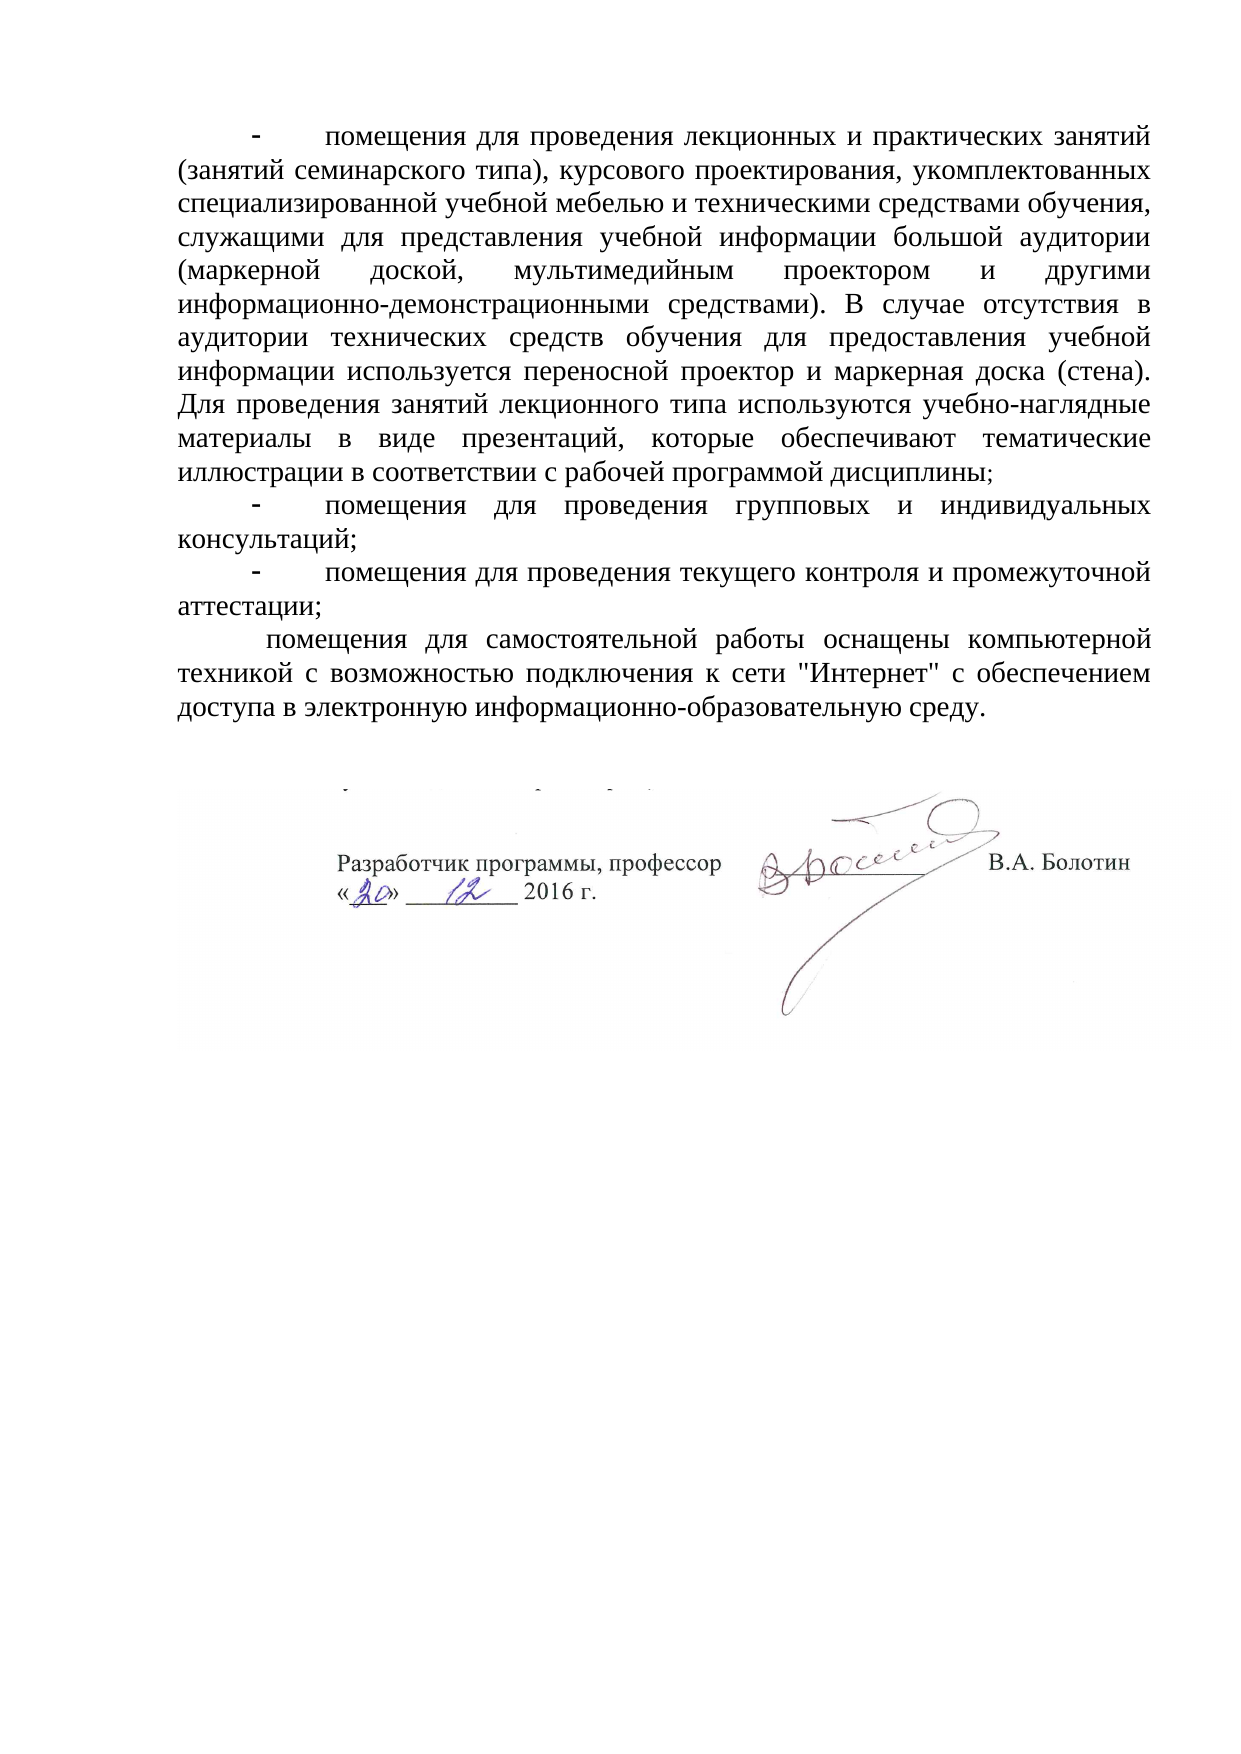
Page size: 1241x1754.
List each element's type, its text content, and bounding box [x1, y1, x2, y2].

picture [177, 789, 1233, 1051]
list помещения для проведения текущего контроля и промежуточной аттестации; [177, 554, 1152, 622]
list помещения для проведения групповых и индивидуальных консультаций; [177, 487, 1152, 554]
list помещения для проведения лекционных и практических занятий (занятий семинарского типа), курсового проектирования, укомплектованных специализированной учебной мебелью и техническими средствами обучения, служащими для представления учебной информации большой аудитории (маркерной доской, мультимедийным проектором и другими информационно-демонстрационными средствами). В случае отсутствия в аудитории технических средств обучения для предоставления учебной информации используется переносной проектор и маркерная доска (стена). Для проведения занятий лекционного типа используются учебно-наглядные материалы в виде презентаций, которые обеспечивают тематические иллюстрации в соответствии с рабочей программой дисциплины; [177, 118, 1152, 487]
text помещения для самостоятельной работы оснащены компьютерной техникой с возможностью подключения к сети "Интернет" с обеспечением доступа в электронную информационно-образовательную среду. [177, 622, 1152, 722]
